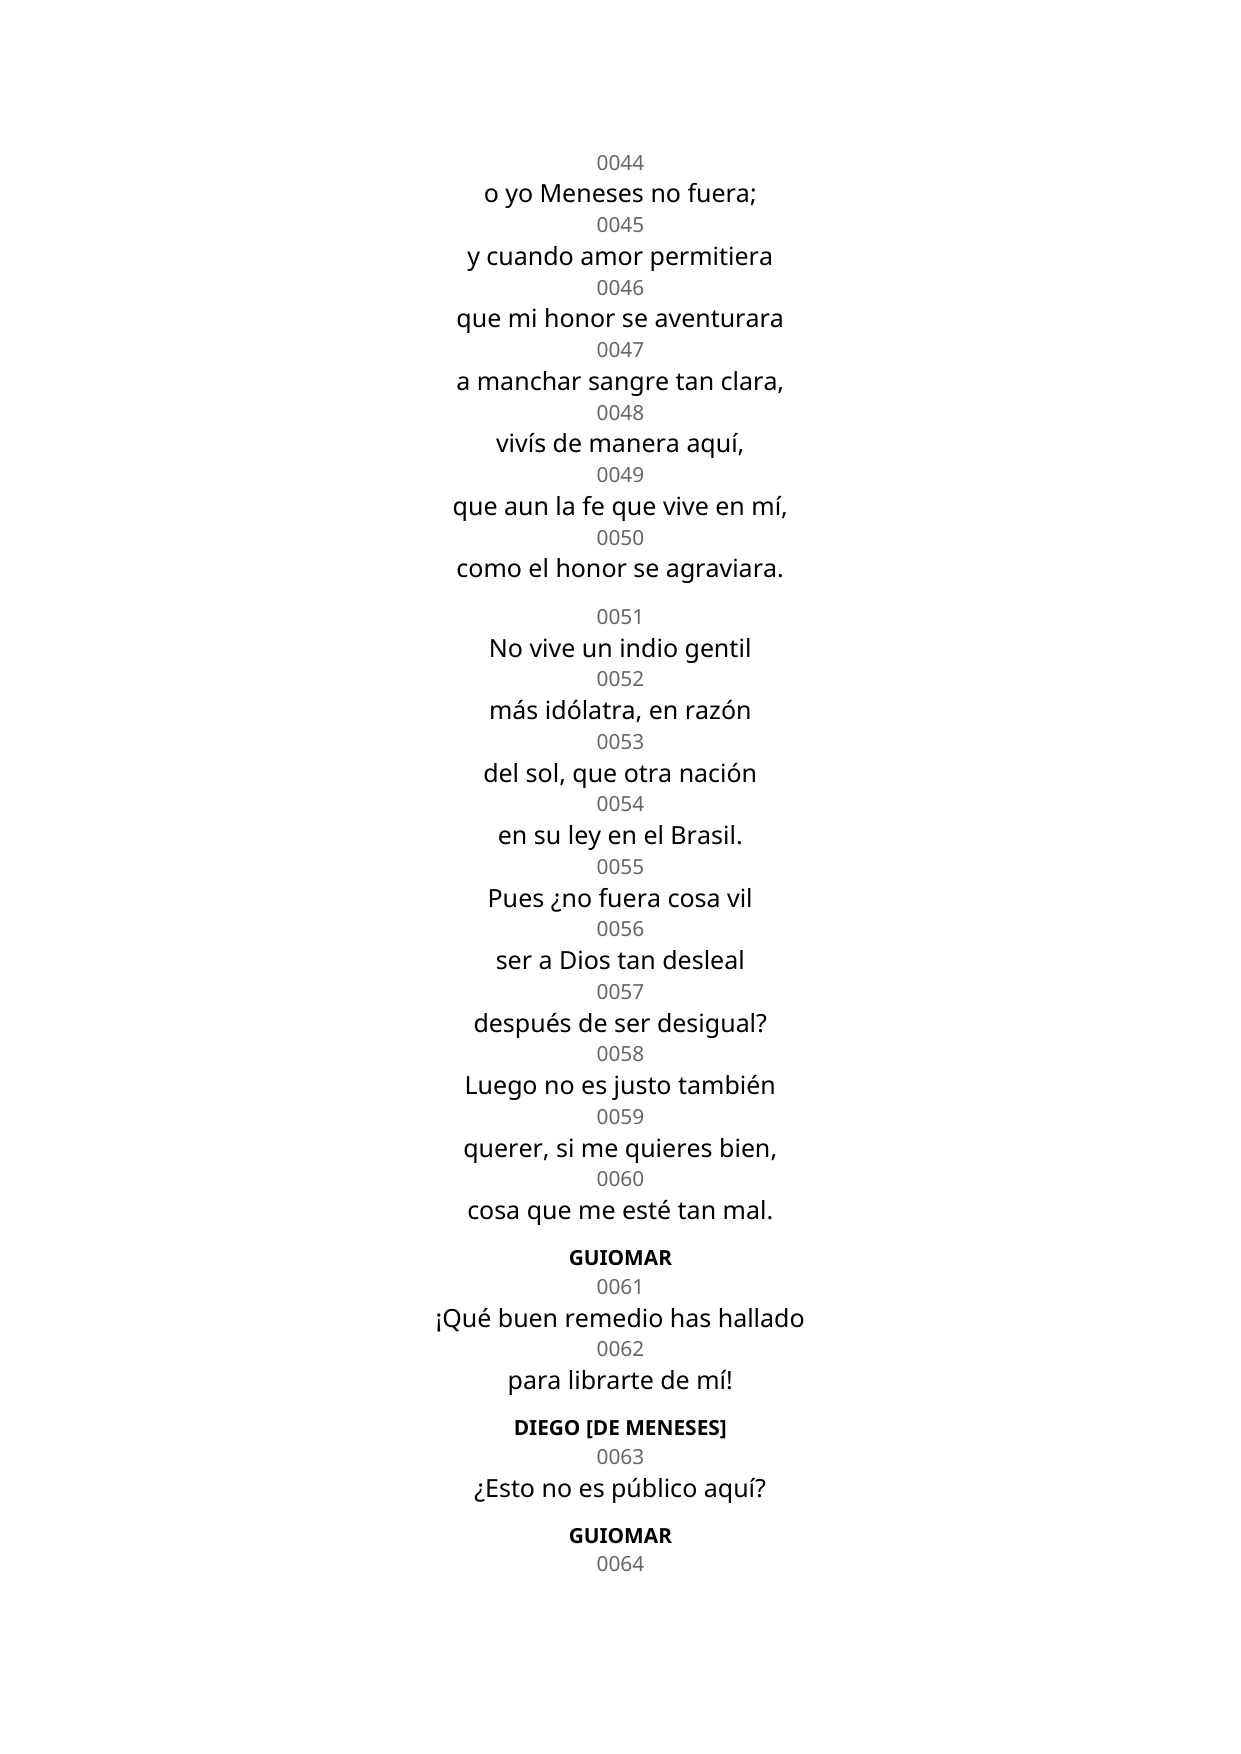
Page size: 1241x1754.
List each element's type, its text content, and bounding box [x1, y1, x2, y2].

text o yo Meneses no fuera; [177, 176, 1063, 210]
text que mi honor se aventurara [177, 301, 1063, 335]
text 0056 [177, 914, 1063, 943]
text cosa que me esté tan mal. [177, 1193, 1063, 1227]
text que aun la fe que vive en mí, [177, 488, 1063, 523]
text 0053 [177, 727, 1063, 755]
text 0058 [177, 1039, 1063, 1068]
text Pues ¿no fuera cosa vil [177, 880, 1063, 914]
text como el honor se agraviara. [177, 551, 1063, 585]
text ser a Dios tan desleal [177, 943, 1063, 977]
text 0048 [177, 398, 1063, 426]
text 0059 [177, 1102, 1063, 1130]
text 0060 [177, 1164, 1063, 1193]
text más idólatra, en razón [177, 693, 1063, 727]
text 0054 [177, 789, 1063, 818]
text después de ser desigual? [177, 1005, 1063, 1039]
text 0064 [177, 1549, 1063, 1578]
text 0055 [177, 852, 1063, 880]
text 0047 [177, 335, 1063, 363]
text ¡Qué buen remedio has hallado [177, 1300, 1063, 1334]
text 0045 [177, 210, 1063, 238]
text y cuando amor permitiera [177, 238, 1063, 273]
text 0062 [177, 1334, 1063, 1363]
text GUIOMAR [177, 1521, 1063, 1549]
text 0063 [177, 1442, 1063, 1470]
text 0051 [177, 602, 1063, 630]
text 0049 [177, 460, 1063, 488]
text 0057 [177, 977, 1063, 1005]
text querer, si me quieres bien, [177, 1130, 1063, 1164]
text 0050 [177, 523, 1063, 551]
text en su ley en el Brasil. [177, 818, 1063, 852]
text 0044 [177, 148, 1063, 176]
text vivís de manera aquí, [177, 426, 1063, 460]
text del sol, que otra nación [177, 755, 1063, 789]
text 0061 [177, 1272, 1063, 1300]
text Luego no es justo también [177, 1068, 1063, 1102]
text para librarte de mí! [177, 1363, 1063, 1397]
text 0052 [177, 664, 1063, 693]
text 0046 [177, 273, 1063, 301]
text ¿Esto no es público aquí? [177, 1470, 1063, 1504]
text No vive un indio gentil [177, 630, 1063, 664]
text DIEGO [DE MENESES] [177, 1413, 1063, 1442]
text GUIOMAR [177, 1243, 1063, 1272]
text a manchar sangre tan clara, [177, 363, 1063, 398]
